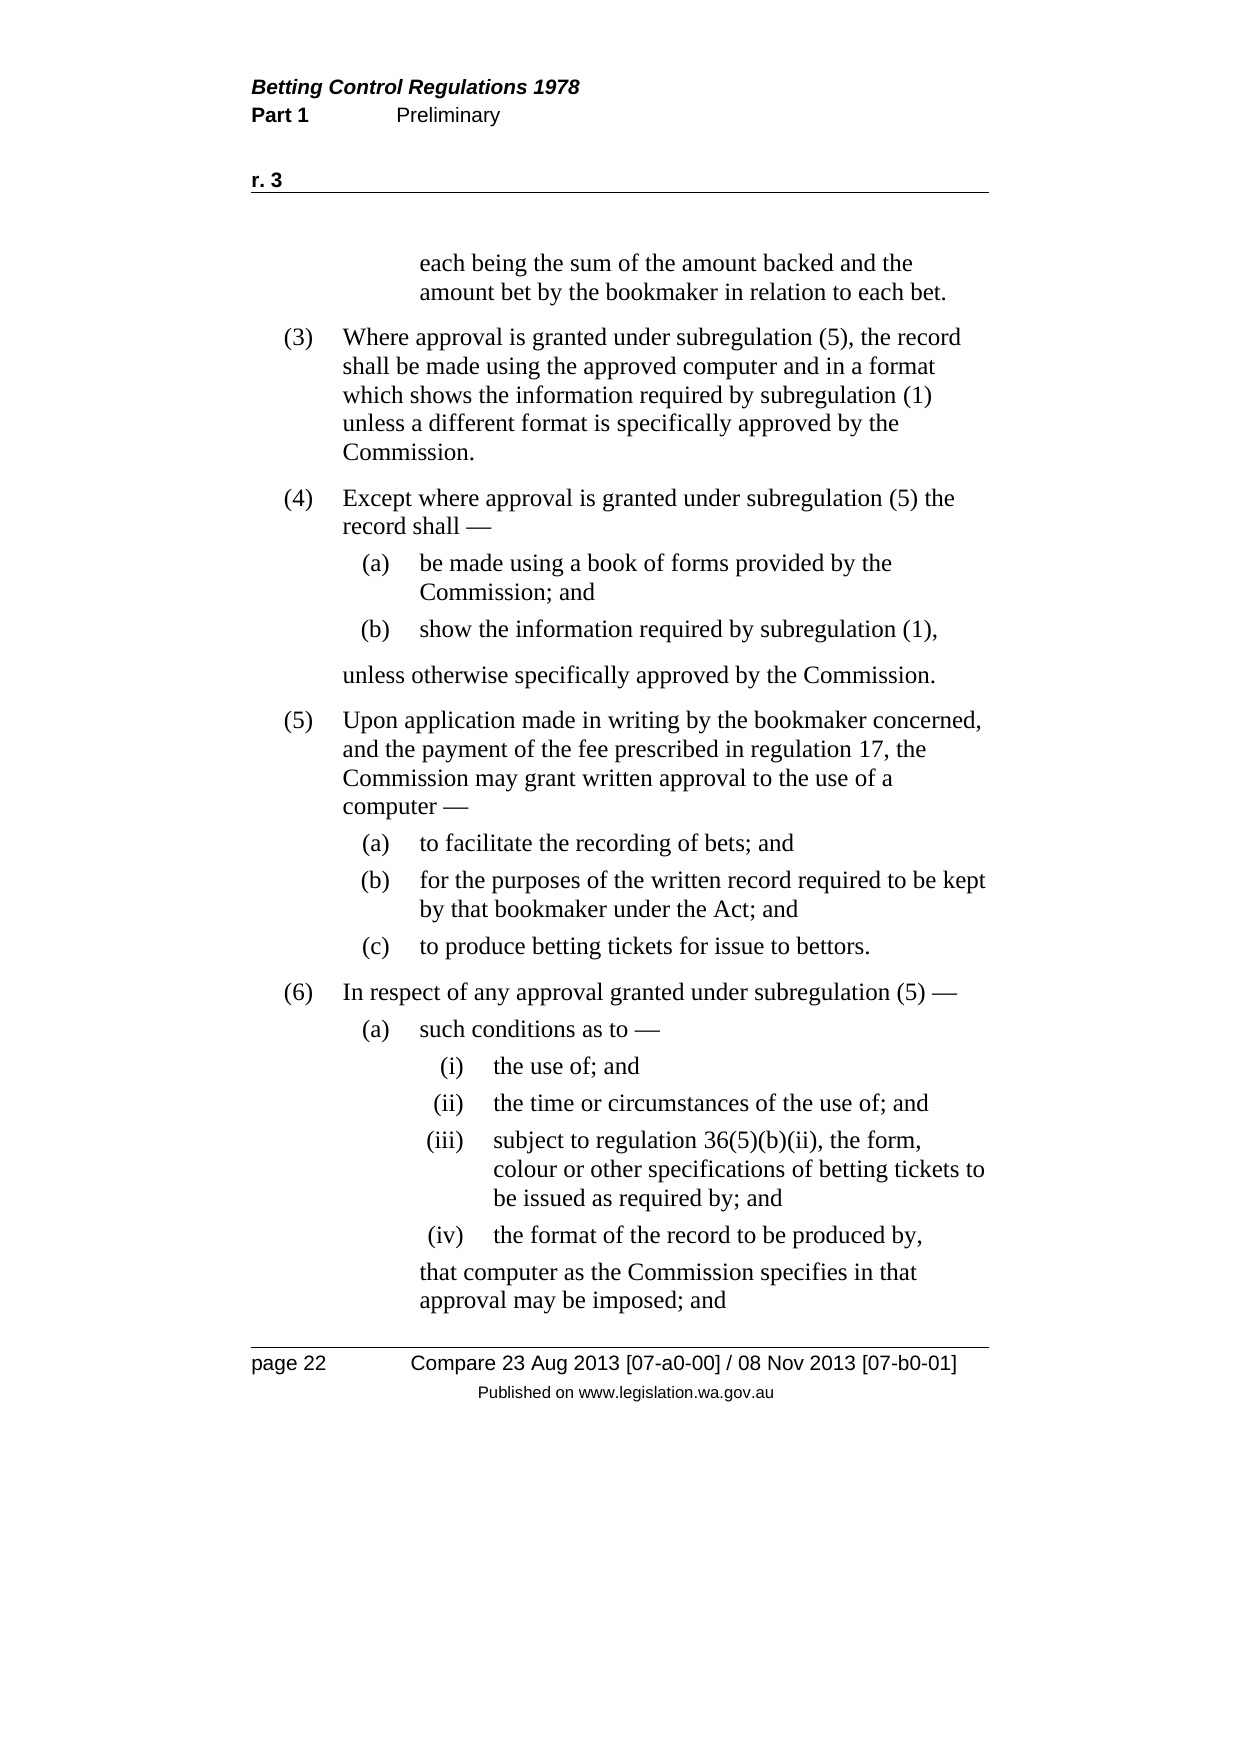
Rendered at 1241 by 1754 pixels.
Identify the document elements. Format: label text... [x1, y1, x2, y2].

text (i) the use of; and [251, 1051, 989, 1080]
text (a) such conditions as to — [251, 1014, 989, 1043]
text that computer as the Commission specifies in that approval may be imposed; and [251, 1257, 989, 1314]
text (iv) the format of the record to be produced by, [251, 1220, 989, 1248]
text (iii) subject to regulation 36(5)(b)(ii), the form, colour or other specifications of betting tickets to be issued as required by; and [251, 1125, 989, 1211]
text unless otherwise specifically approved by the Commission. [251, 660, 989, 688]
text (4) Except where approval is granted under subregulation (5) the record shall — [251, 483, 989, 540]
text (5) Upon application made in writing by the bookmaker concerned, and the payment of the fee prescribed in regulation 17, the Commission may grant written approval to the use of a computer — [251, 705, 989, 820]
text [251, 248, 989, 306]
text (b) for the purposes of the written record required to be kept by that bookmaker under the Act; and [251, 866, 989, 923]
text (c) to produce betting tickets for issue to bettors. [251, 931, 989, 960]
text (3) Where approval is granted under subregulation (5), the record shall be made using the approved computer and in a format which shows the information required by subregulation (1) unless a different format is specifically approved by the Commission. [251, 322, 989, 466]
text (a) be made using a book of forms provided by the Commission; and [251, 548, 989, 606]
text (a) to facilitate the recording of bets; and [251, 828, 989, 857]
text (b) show the information required by subregulation (1), [251, 614, 989, 643]
text (6) In respect of any approval granted under subregulation (5) — [251, 977, 989, 1006]
text (ii) the time or circumstances of the use of; and [251, 1088, 989, 1117]
